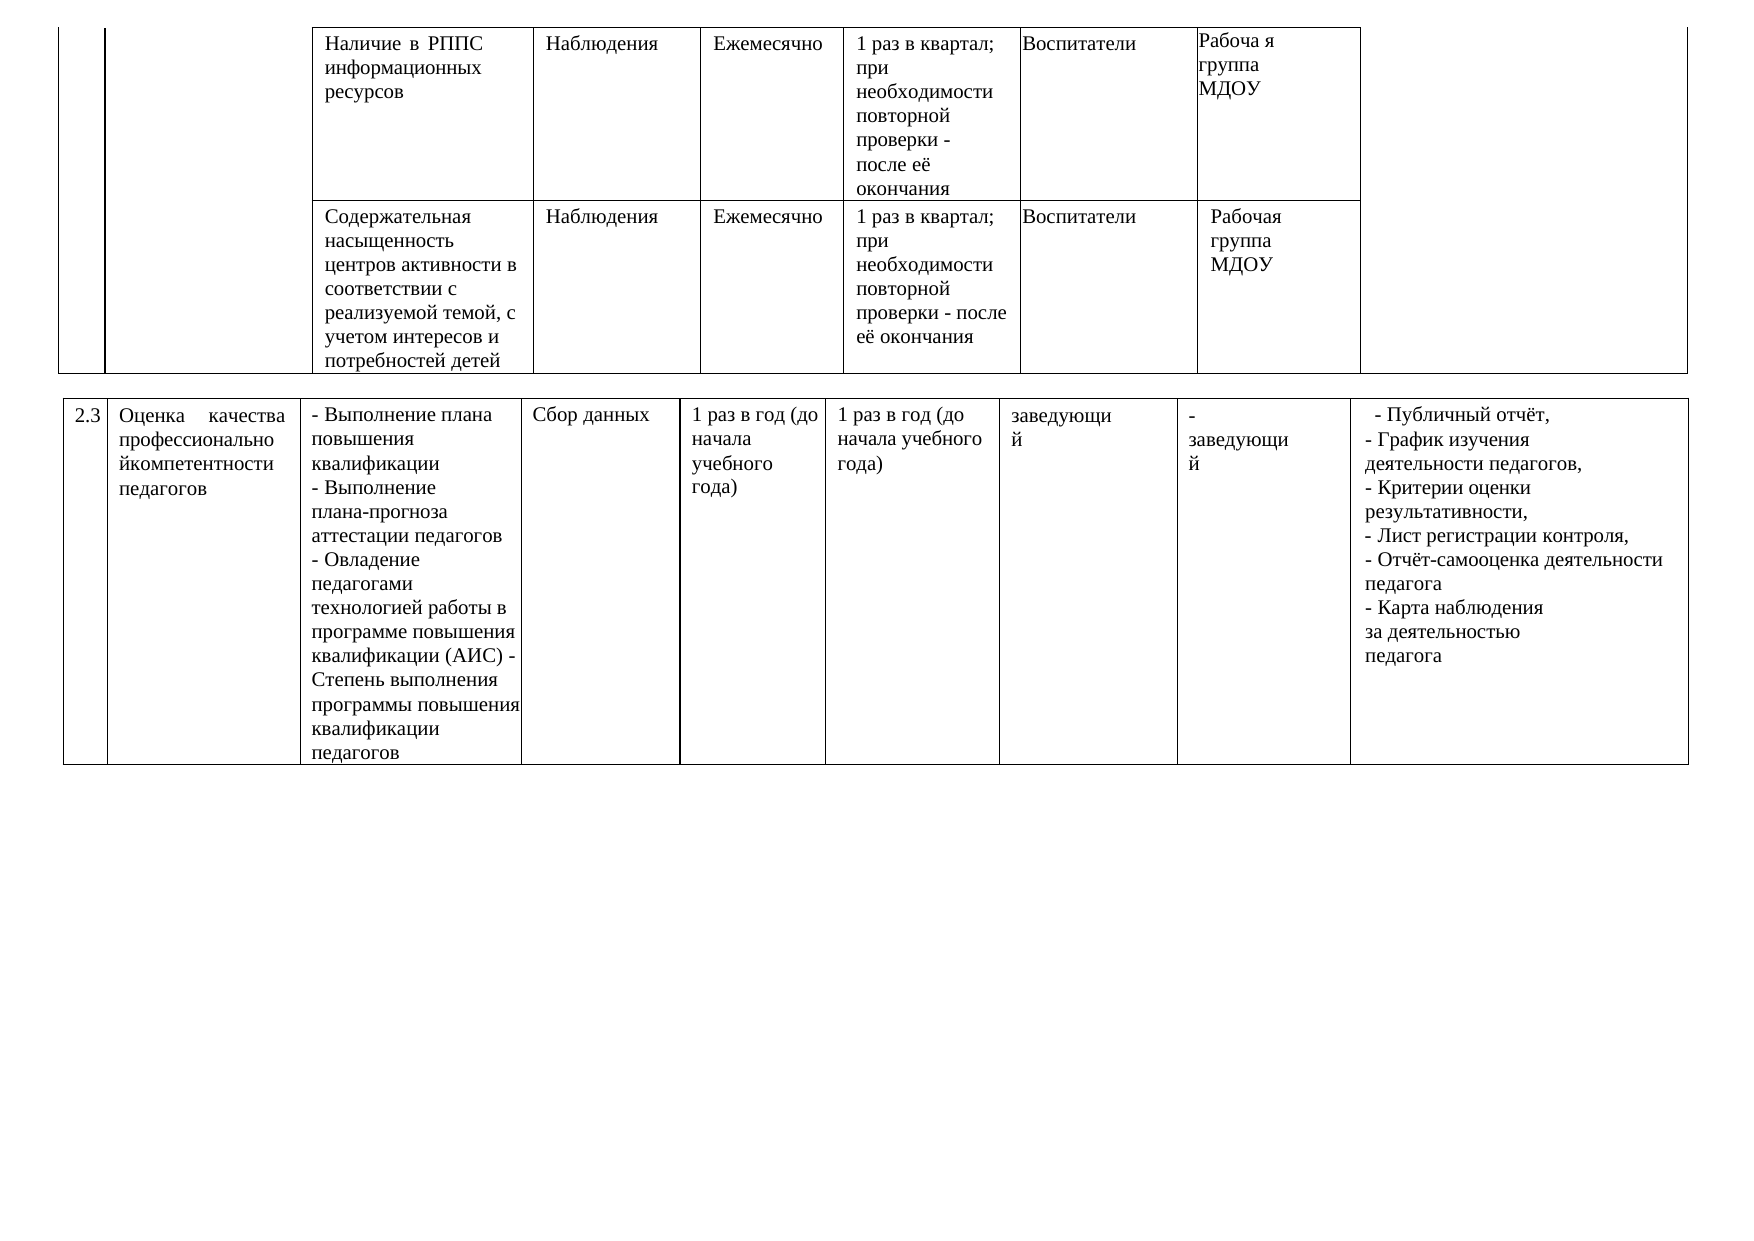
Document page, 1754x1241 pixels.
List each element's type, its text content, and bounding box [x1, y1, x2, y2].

table_header Оценка качества профессионально йкомпетентности педагогов [108, 399, 300, 764]
table_header Наличие в РППС информационных ресурсов [313, 28, 533, 199]
table_header 1 раз в год (до начала учебного года) [681, 399, 825, 764]
table_header заведующий [1000, 399, 1177, 764]
table_header Рабоча я группа МДОУ [1198, 28, 1360, 199]
table_header [1361, 27, 1687, 373]
table_cell Рабочая группа МДОУ [1198, 201, 1360, 373]
table_header [59, 27, 105, 373]
table_cell Ежемесячно [701, 201, 843, 373]
table_cell 1 раз в квартал; при необходимости повторной проверки - после её окончания [844, 201, 1020, 373]
table_cell Наблюдения [534, 201, 700, 373]
table_header Выполнение плана повышения квалификации Выполнение плана-прогноза аттестации педагогов Овладение педагогами технологией работы в программе повышения квалификации (АИС) - Степень выполнения программы повышения квалификации педагогов [301, 399, 521, 764]
table_header - Публичный отчёт, График изучения деятельности педагогов, Критерии оценки результативности, Лист регистрации контроля, Отчёт-самооценка деятельности педагога Карта наблюдения за деятельностью педагога [1351, 399, 1688, 764]
table_header 1 раз в квартал; при необходимости повторной проверки - после её окончания [844, 28, 1020, 199]
table_header Воспитатели [1021, 28, 1197, 199]
table_header 1 раз в год (до начала учебного года) [826, 399, 999, 764]
table_cell Воспитатели [1021, 201, 1197, 373]
table_header Сбор данных [522, 399, 679, 764]
table_header 2.3 [64, 399, 107, 764]
table_cell Содержательная насыщенность центров активности в соответствии с реализуемой темой, с учетом интересов и потребностей детей [313, 201, 533, 373]
table_header Наблюдения [534, 28, 700, 199]
table_header -заведующий [1178, 399, 1350, 764]
table_header Ежемесячно [701, 28, 843, 199]
table_header [105, 27, 312, 373]
